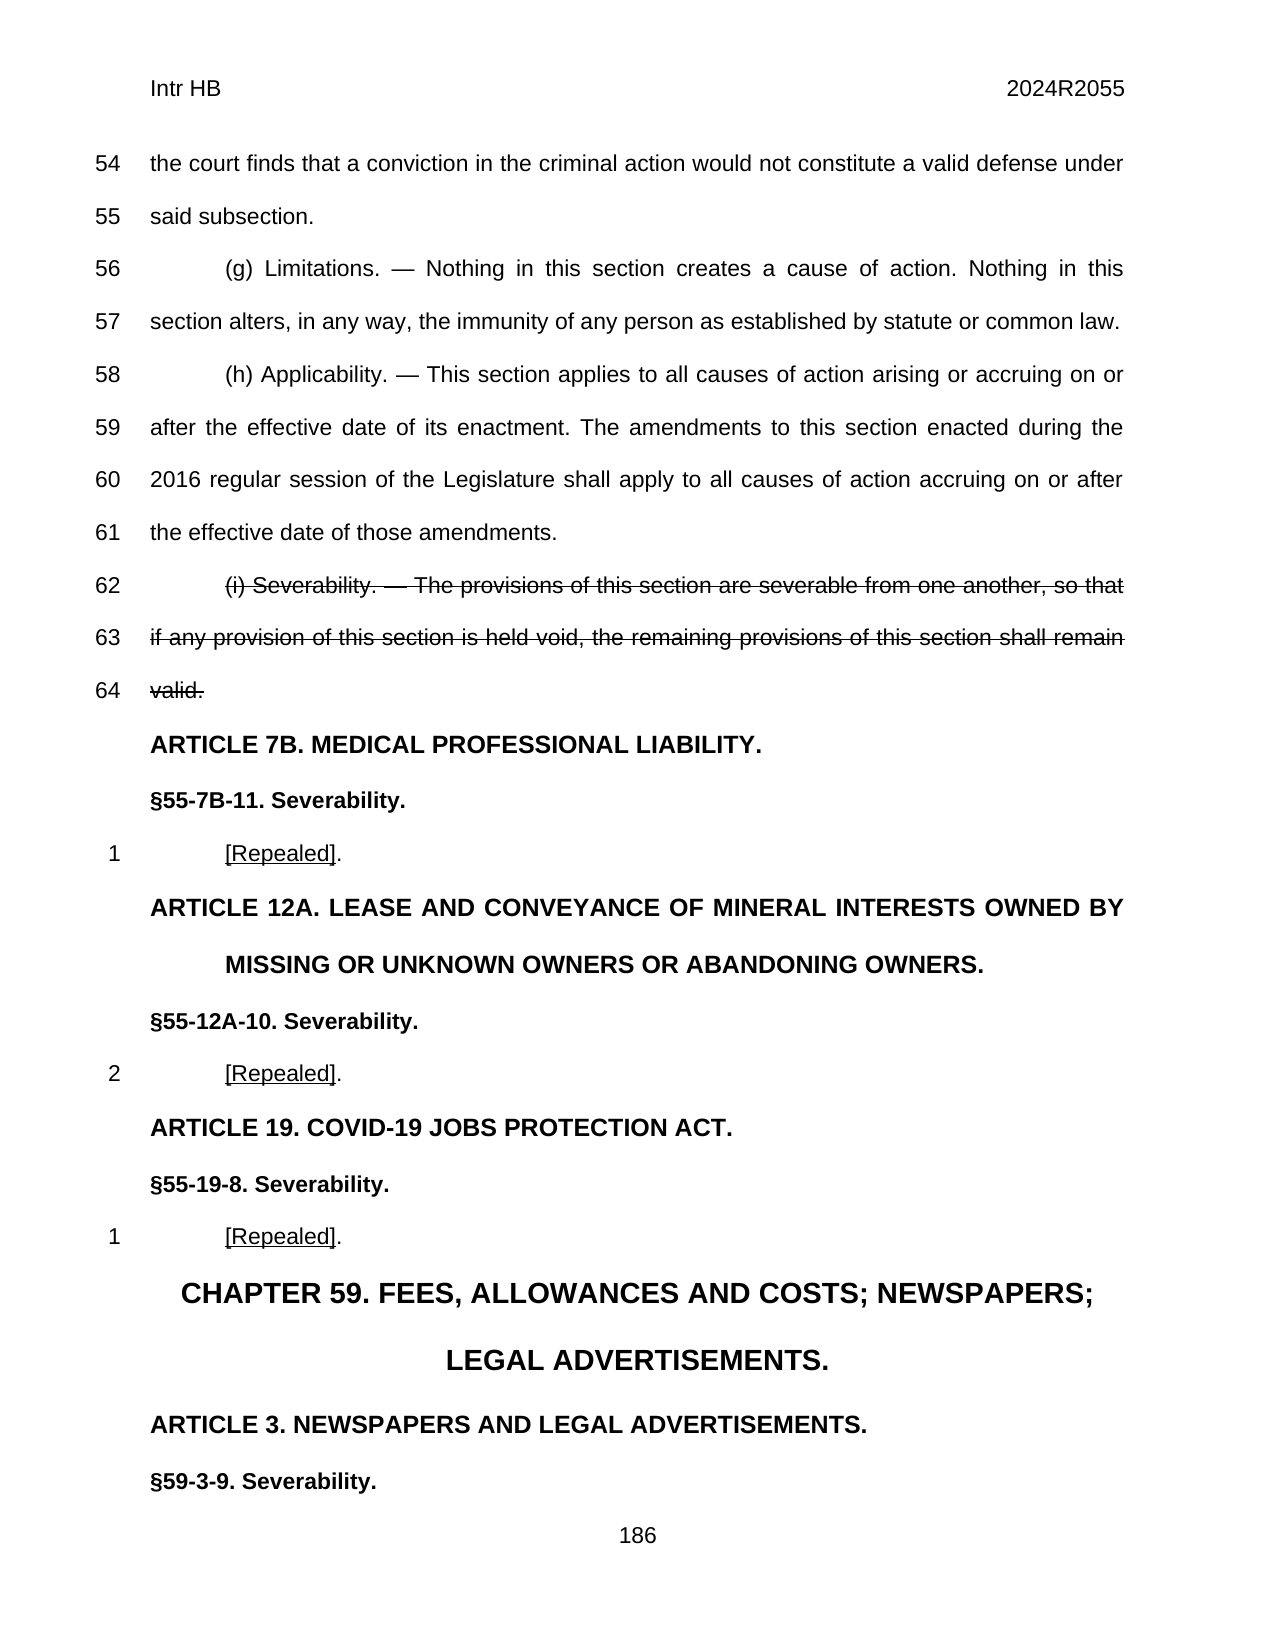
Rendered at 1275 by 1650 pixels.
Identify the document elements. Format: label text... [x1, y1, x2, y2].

text (h) Applicability. — This section applies to all causes of action arising or accruing on or after the effective date of its enactment. The amendments to this section enacted during the 2016 regular session of the Legislature shall apply to all causes of action accruing on or after the effective date of those amendments. [150, 361, 1125, 545]
subtitle §55-7B-11. Severability. [150, 787, 1125, 814]
subtitle §59-3-9. Severability. [150, 1468, 1125, 1494]
subtitle ARTICLE 19. COVID-19 JOBS PROTECTION ACT. [150, 1113, 1125, 1142]
subtitle §55-12A-10. Severability. [150, 1008, 1125, 1034]
subtitle ARTICLE 7B. MEDICAL PROFESSIONAL LIABILITY. [150, 730, 1125, 758]
text [Repealed]. [150, 1223, 1125, 1250]
subtitle ARTICLE 12A. LEASE AND CONVEYANCE OF MINERAL INTERESTS OWNED BY MISSING OR UNKNOWN OWNERS OR ABANDONING OWNERS. [150, 893, 1125, 979]
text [150, 150, 1125, 229]
subtitle §55-19-8. Severability. [150, 1171, 1125, 1197]
subtitle ARTICLE 3. NEWSPAPERS AND LEGAL ADVERTISEMENTS. [150, 1410, 1125, 1439]
text (g) Limitations. — Nothing in this section creates a cause of action. Nothing in this section alters, in any way, the immunity of any person as established by statute or common law. [150, 255, 1125, 334]
text [Repealed]. [150, 840, 1125, 866]
subtitle CHAPTER 59. FEES, ALLOWANCES AND COSTS; NEWSPAPERS; LEGAL ADVERTISEMENTS. [150, 1276, 1125, 1377]
text (i) Severability. — The provisions of this section are severable from one another, so that if any provision of this section is held void, the remaining provisions of this section shall remain valid. [150, 640, 1125, 703]
text (i) Severability. — The provisions of this section are severable from one another, so that if any provision of this section is held void, the remaining provisions of this section shall remain valid. [150, 572, 1125, 639]
text [Repealed]. [150, 1060, 1125, 1087]
